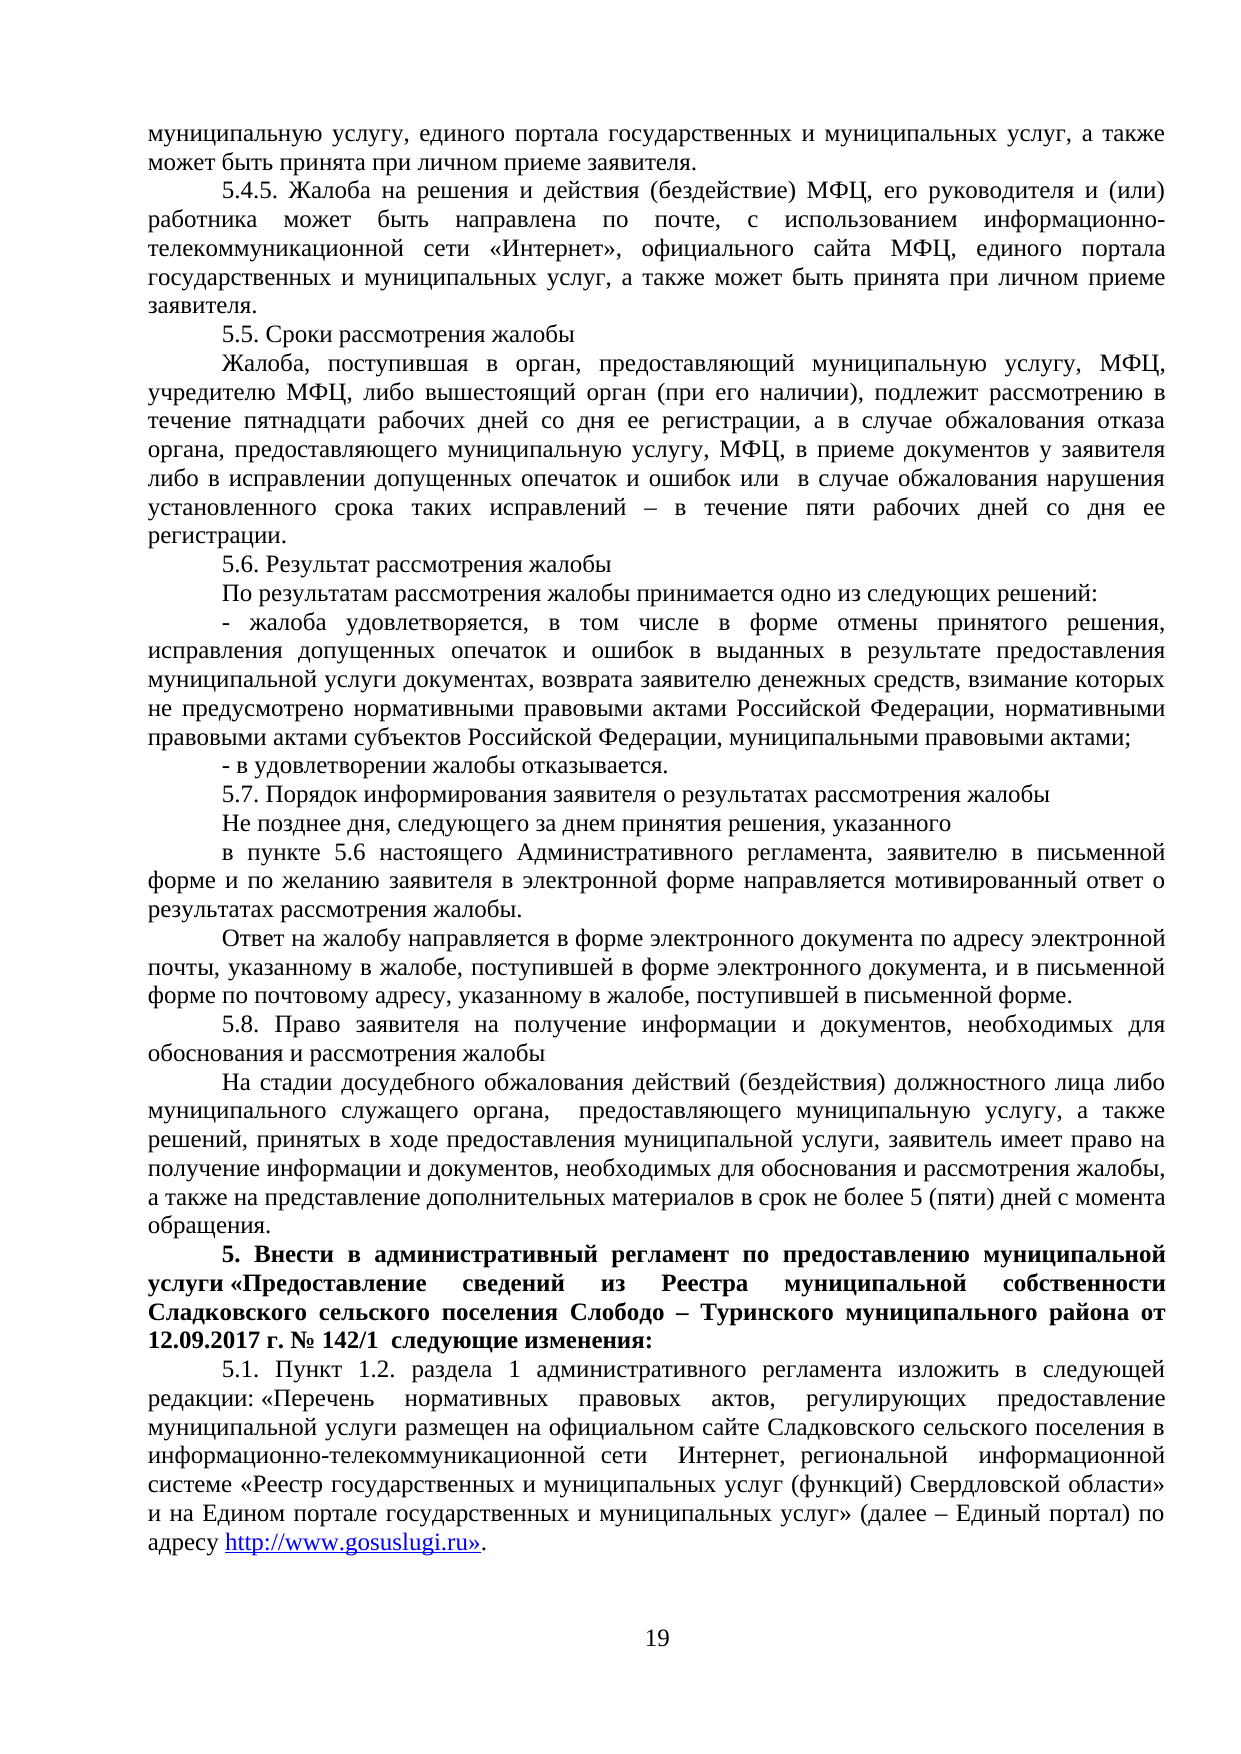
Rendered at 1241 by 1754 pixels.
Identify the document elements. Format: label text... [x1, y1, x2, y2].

text Жалоба, поступившая в орган, предоставляющий муниципальную услугу, МФЦ, учредителю МФЦ, либо вышестоящий орган (при его наличии), подлежит рассмотрению в течение пятнадцати рабочих дней со дня ее регистрации, а в случае обжалования отказа органа, предоставляющего муниципальную услугу, МФЦ, в приеме документов у заявителя либо в исправлении допущенных опечаток и ошибок или в случае обжалования нарушения установленного срока таких исправлений – в течение пяти рабочих дней со дня ее регистрации. [148, 348, 1166, 549]
text По результатам рассмотрения жалобы принимается одно из следующих решений: [148, 578, 1166, 607]
text Ответ на жалобу направляется в форме электронного документа по адресу электронной почты, указанному в жалобе, поступившей в форме электронного документа, и в письменной форме по почтовому адресу, указанному в жалобе, поступившей в письменной форме. [148, 923, 1166, 1009]
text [148, 118, 1166, 176]
text 5.7. Порядок информирования заявителя о результатах рассмотрения жалобы [148, 779, 1166, 808]
text 5.1. Пункт 1.2. раздела 1 административного регламента изложить в следующей редакции: «Перечень нормативных правовых актов, регулирующих предоставление муниципальной услуги размещен на официальном сайте Сладковского сельского поселения в информационно-телекоммуникационной сети Интернет, региональной информационной системе «Реестр государственных и муниципальных услуг (функций) Свердловской области» и на Едином портале государственных и муниципальных услуг» (далее – Единый портал) по адресу http://www.gosuslugi.ru». [148, 1354, 1166, 1556]
text Не позднее дня, следующего за днем принятия решения, указанного [148, 808, 1166, 837]
text 5. Внести в административный регламент по предоставлению муниципальной услуги «Предоставление сведений из Реестра муниципальной собственности Сладковского сельского поселения Слободо – Туринского муниципального района от 12.09.2017 г. № 142/1 следующие изменения: [148, 1239, 1166, 1354]
text 5.6. Результат рассмотрения жалобы [148, 549, 1166, 578]
text На стадии досудебного обжалования действий (бездействия) должностного лица либо муниципального служащего органа, предоставляющего муниципальную услугу, а также решений, принятых в ходе предоставления муниципальной услуги, заявитель имеет право на получение информации и документов, необходимых для обоснования и рассмотрения жалобы, а также на представление дополнительных материалов в срок не более 5 (пяти) дней с момента обращения. [148, 1067, 1166, 1239]
text 5.5. Сроки рассмотрения жалобы [148, 319, 1166, 348]
text в пункте 5.6 настоящего Административного регламента, заявителю в письменной форме и по желанию заявителя в электронной форме направляется мотивированный ответ о результатах рассмотрения жалобы. [148, 837, 1166, 923]
text 5.8. Право заявителя на получение информации и документов, необходимых для обоснования и рассмотрения жалобы [148, 1009, 1166, 1067]
text - жалоба удовлетворяется, в том числе в форме отмены принятого решения, исправления допущенных опечаток и ошибок в выданных в результате предоставления муниципальной услуги документах, возврата заявителю денежных средств, взимание которых не предусмотрено нормативными правовыми актами Российской Федерации, нормативными правовыми актами субъектов Российской Федерации, муниципальными правовыми актами; [148, 607, 1166, 751]
text 5.4.5. Жалоба на решения и действия (бездействие) МФЦ, его руководителя и (или) работника может быть направлена по почте, с использованием информационно-телекоммуникационной сети «Интернет», официального сайта МФЦ, единого портала государственных и муниципальных услуг, а также может быть принята при личном приеме заявителя. [148, 176, 1166, 319]
text - в удовлетворении жалобы отказывается. [148, 751, 1166, 779]
